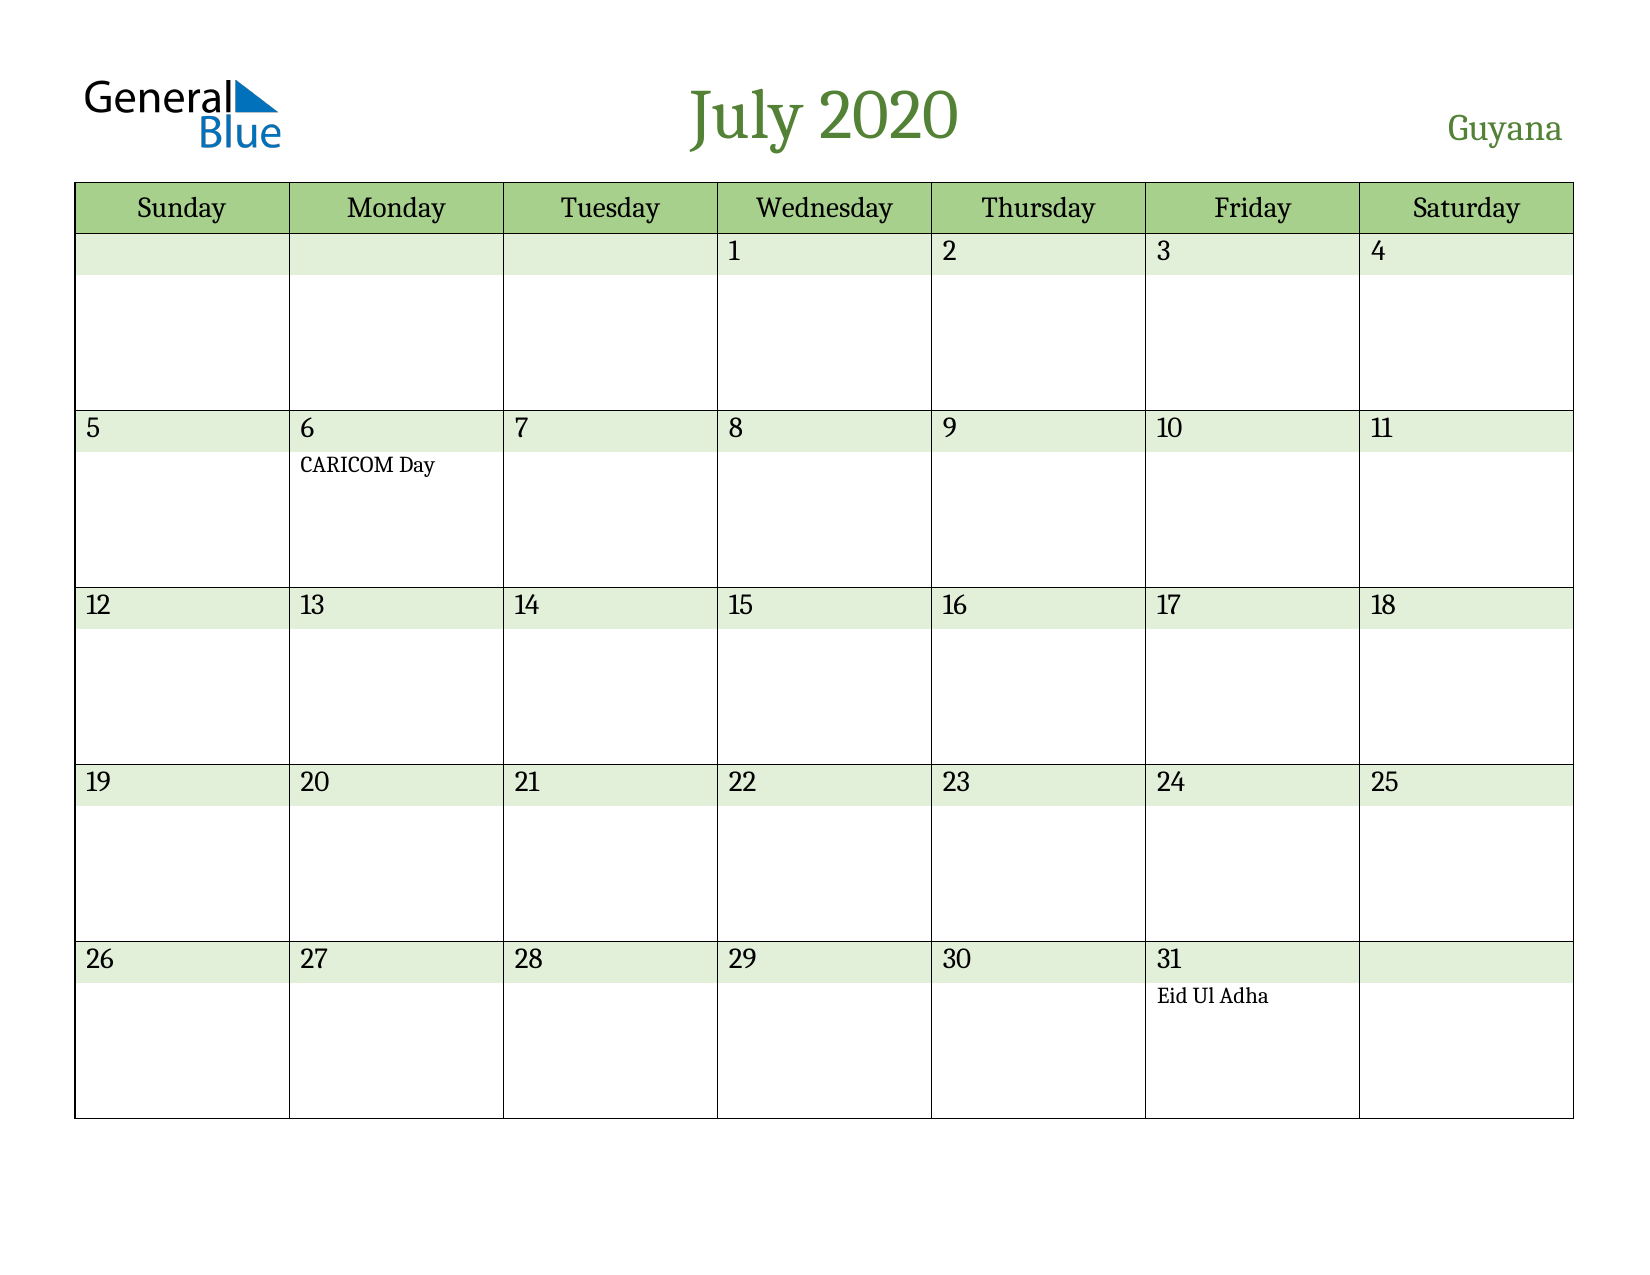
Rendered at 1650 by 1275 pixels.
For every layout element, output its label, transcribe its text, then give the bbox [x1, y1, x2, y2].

table_cell [76, 983, 289, 1118]
table_cell 25 [1360, 765, 1573, 806]
table_cell 20 [290, 765, 503, 806]
table_cell 8 [718, 411, 931, 452]
table_cell Wednesday [718, 183, 931, 233]
table_cell 26 [76, 942, 289, 983]
table_cell Friday [1146, 183, 1359, 233]
table_cell [932, 629, 1145, 764]
table_cell [504, 234, 717, 275]
table_cell [76, 234, 289, 275]
table_cell 30 [932, 942, 1145, 983]
table_cell [290, 806, 503, 941]
table_cell [504, 629, 717, 764]
table_cell [932, 983, 1145, 1118]
table_cell 9 [932, 411, 1145, 452]
table_cell 22 [718, 765, 931, 806]
table_cell Eid Ul Adha [1146, 983, 1359, 1118]
table_cell [76, 806, 289, 941]
table_cell [718, 983, 931, 1118]
table_cell 19 [76, 765, 289, 806]
table_cell [718, 452, 931, 587]
table_cell [1360, 983, 1573, 1118]
table_cell 5 [76, 411, 289, 452]
table_cell [76, 275, 289, 410]
table_cell [76, 452, 289, 587]
table_cell 7 [504, 411, 717, 452]
table_cell [718, 275, 931, 410]
table_header [75, 75, 503, 182]
table_cell 13 [290, 588, 503, 629]
table_cell 21 [504, 765, 717, 806]
table_cell 12 [76, 588, 289, 629]
table_cell [1360, 629, 1573, 764]
table_cell 23 [932, 765, 1145, 806]
table_cell [932, 275, 1145, 410]
table_cell 15 [718, 588, 931, 629]
table_cell 14 [504, 588, 717, 629]
table_cell [1360, 942, 1573, 983]
table_cell [932, 806, 1145, 941]
table_cell [290, 234, 503, 275]
table_header July 2020 [503, 75, 1146, 182]
table_cell [1360, 452, 1573, 587]
table_cell Tuesday [504, 183, 717, 233]
table_cell [1360, 806, 1573, 941]
table_cell [1146, 806, 1359, 941]
table_cell [290, 629, 503, 764]
table_cell [1146, 275, 1359, 410]
table_cell 16 [932, 588, 1145, 629]
table_cell Monday [290, 183, 503, 233]
table_cell Saturday [1360, 183, 1573, 233]
table_cell [290, 983, 503, 1118]
table_cell 11 [1360, 411, 1573, 452]
table_cell [504, 983, 717, 1118]
table_cell [504, 275, 717, 410]
table_cell 27 [290, 942, 503, 983]
table_cell [932, 452, 1145, 587]
table_cell [290, 275, 503, 410]
table_cell [1360, 275, 1573, 410]
table_cell 28 [504, 942, 717, 983]
table_cell CARICOM Day [290, 452, 503, 587]
table_cell 1 [718, 234, 931, 275]
table_cell [1146, 629, 1359, 764]
table_cell [1146, 452, 1359, 587]
table_header Guyana [1146, 75, 1574, 182]
table_cell [76, 629, 289, 764]
table_cell 29 [718, 942, 931, 983]
table_cell 3 [1146, 234, 1359, 275]
picture [85, 80, 281, 148]
table_cell [504, 806, 717, 941]
table_cell 10 [1146, 411, 1359, 452]
table_cell 24 [1146, 765, 1359, 806]
table_cell 18 [1360, 588, 1573, 629]
table_cell 31 [1146, 942, 1359, 983]
table_cell Thursday [932, 183, 1145, 233]
table_cell [718, 806, 931, 941]
table_cell [718, 629, 931, 764]
table_cell [504, 452, 717, 587]
table_cell 4 [1360, 234, 1573, 275]
table_cell 2 [932, 234, 1145, 275]
table_cell 17 [1146, 588, 1359, 629]
table_cell Sunday [76, 183, 289, 233]
table_cell 6 [290, 411, 503, 452]
